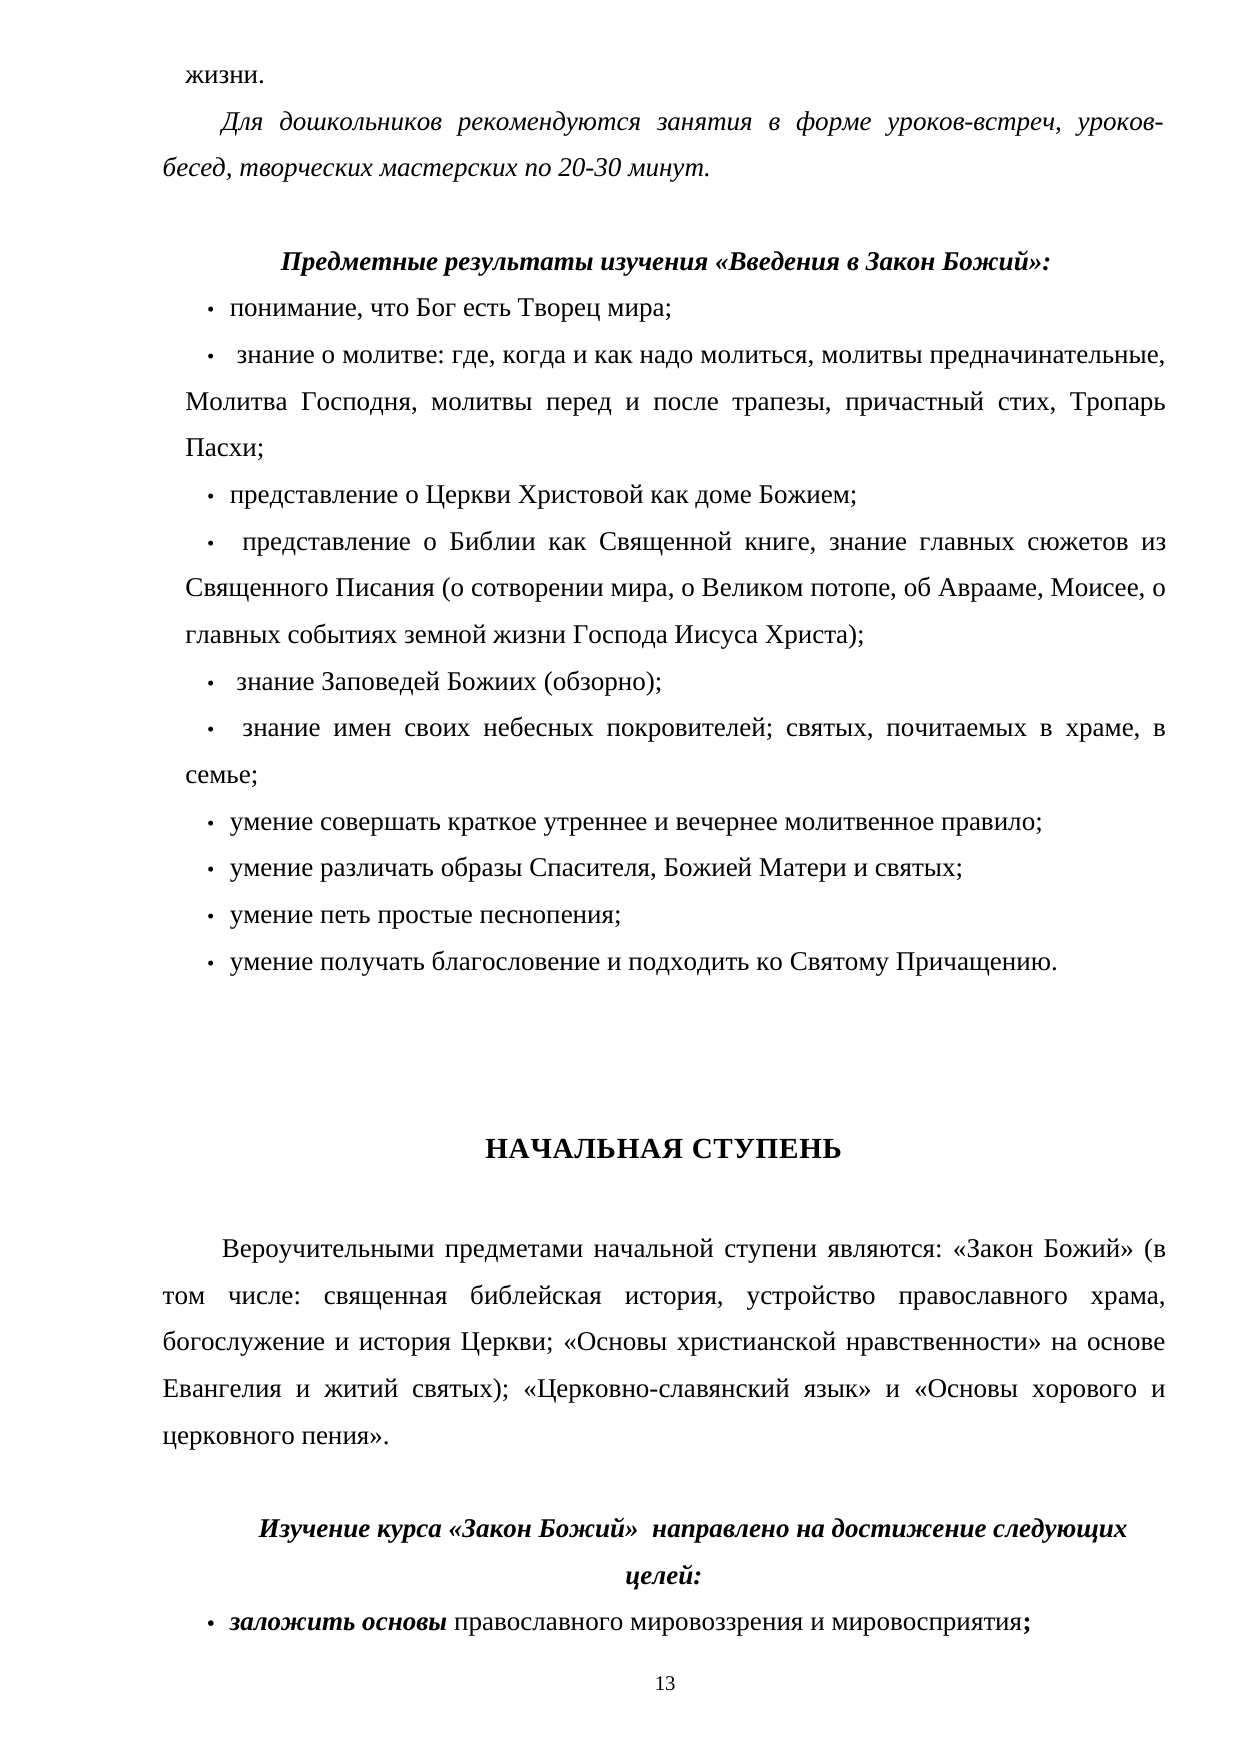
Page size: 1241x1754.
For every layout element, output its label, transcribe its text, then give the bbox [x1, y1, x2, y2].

list умение получать благословение и подходить ко Святому Причащению. [185, 945, 1167, 976]
list НАЧАЛЬНАЯ СТУПЕНЬ [162, 1132, 1165, 1165]
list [185, 58, 1167, 89]
list представление о Церкви Христовой как доме Божием; [185, 478, 1167, 509]
list знание о молитве: где, когда и как надо молиться, молитвы предначинательные, Молитва Господня, молитвы перед и после трапезы, причастный стих, Тропарь Пасхи; [185, 338, 1167, 463]
list умение совершать краткое утреннее и вечернее молитвенное правило; [185, 805, 1167, 836]
list умение петь простые песнопения; [185, 898, 1167, 929]
list знание Заповедей Божиих (обзорно); [185, 665, 1167, 696]
list Вероучительными предметами начальной ступени являются: «Закон Божий» (в том числе: священная библейская история, устройство православного храма, богослужение и история Церкви; «Основы христианской нравственности» на основе Евангелия и житий святых); «Церковно-славянский язык» и «Основы хорового и церковного пения». [162, 1232, 1167, 1450]
list заложить основы православного мировоззрения и мировосприятия; [185, 1606, 1167, 1637]
text Изучение курса «Закон Божий» направлено на достижение следующих целей: [162, 1512, 1167, 1590]
list знание имен своих небесных покровителей; святых, почитаемых в храме, в семье; [185, 712, 1167, 789]
list понимание, что Бог есть Творец мира; [185, 292, 1167, 323]
list представление о Библии как Священной книге, знание главных сюжетов из Священного Писания (о сотворении мира, о Великом потопе, об Аврааме, Моисее, о главных событиях земной жизни Господа Иисуса Христа); [185, 525, 1167, 649]
text Предметные результаты изучения «Введения в Закон Божий»: [162, 245, 1167, 276]
list умение различать образы Спасителя, Божией Матери и святых; [185, 852, 1167, 883]
text Для дошкольников рекомендуются занятия в форме уроков-встреч, уроков-бесед, творческих мастерских по 20-30 минут. [162, 105, 1167, 183]
